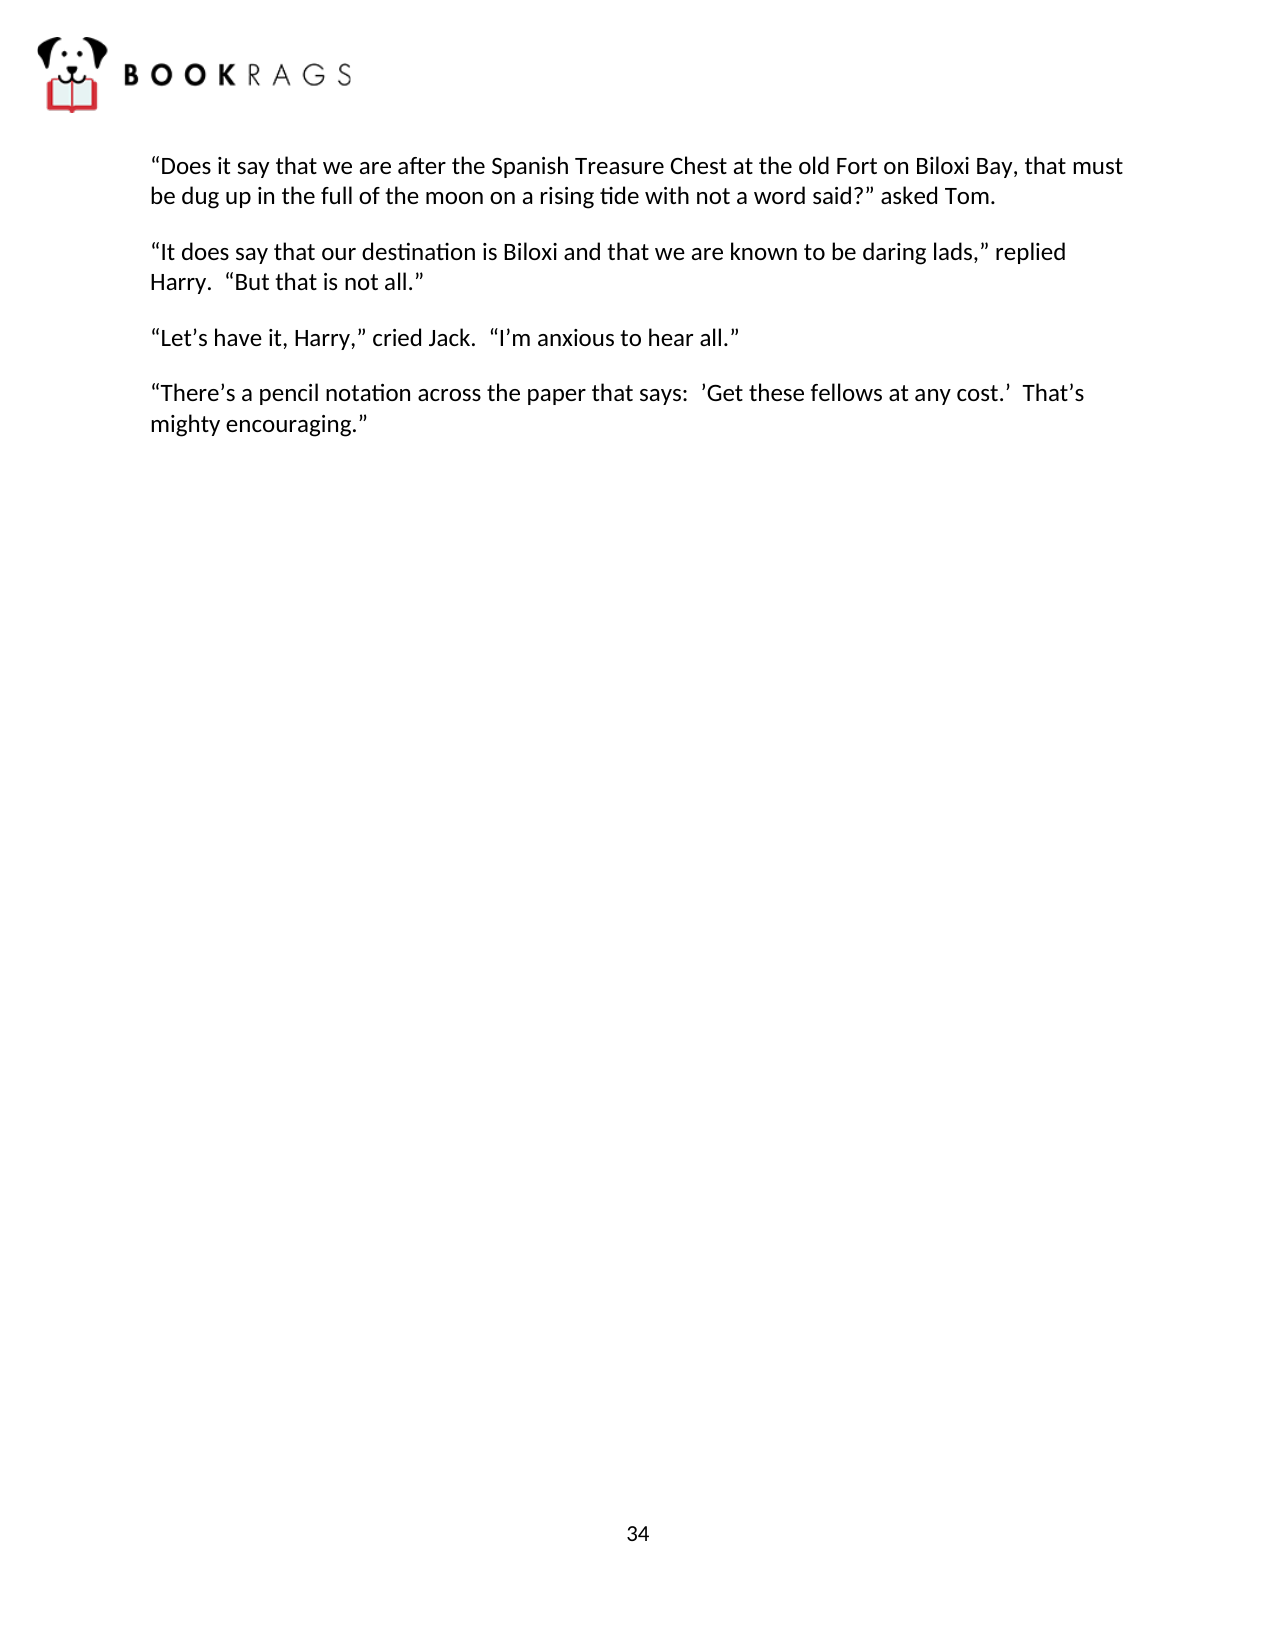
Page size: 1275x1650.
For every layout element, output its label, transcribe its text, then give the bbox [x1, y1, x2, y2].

text “It does say that our destination is Biloxi and that we are known to be daring lads,” replied Harry. “But that is not all.” [150, 236, 1125, 297]
text “Let’s have it, Harry,” cried Jack. “I’m anxious to hear all.” [150, 322, 1125, 353]
text “Does it say that we are after the Spanish Treasure Chest at the old Fort on Biloxi Bay, that must be dug up in the full of the moon on a rising tide with not a word said?” asked Tom. [150, 150, 1125, 211]
picture [37, 37, 351, 113]
text “There’s a pencil notation across the paper that says: ’Get these fellows at any cost.’ That’s mighty encouraging.” [150, 378, 1125, 439]
